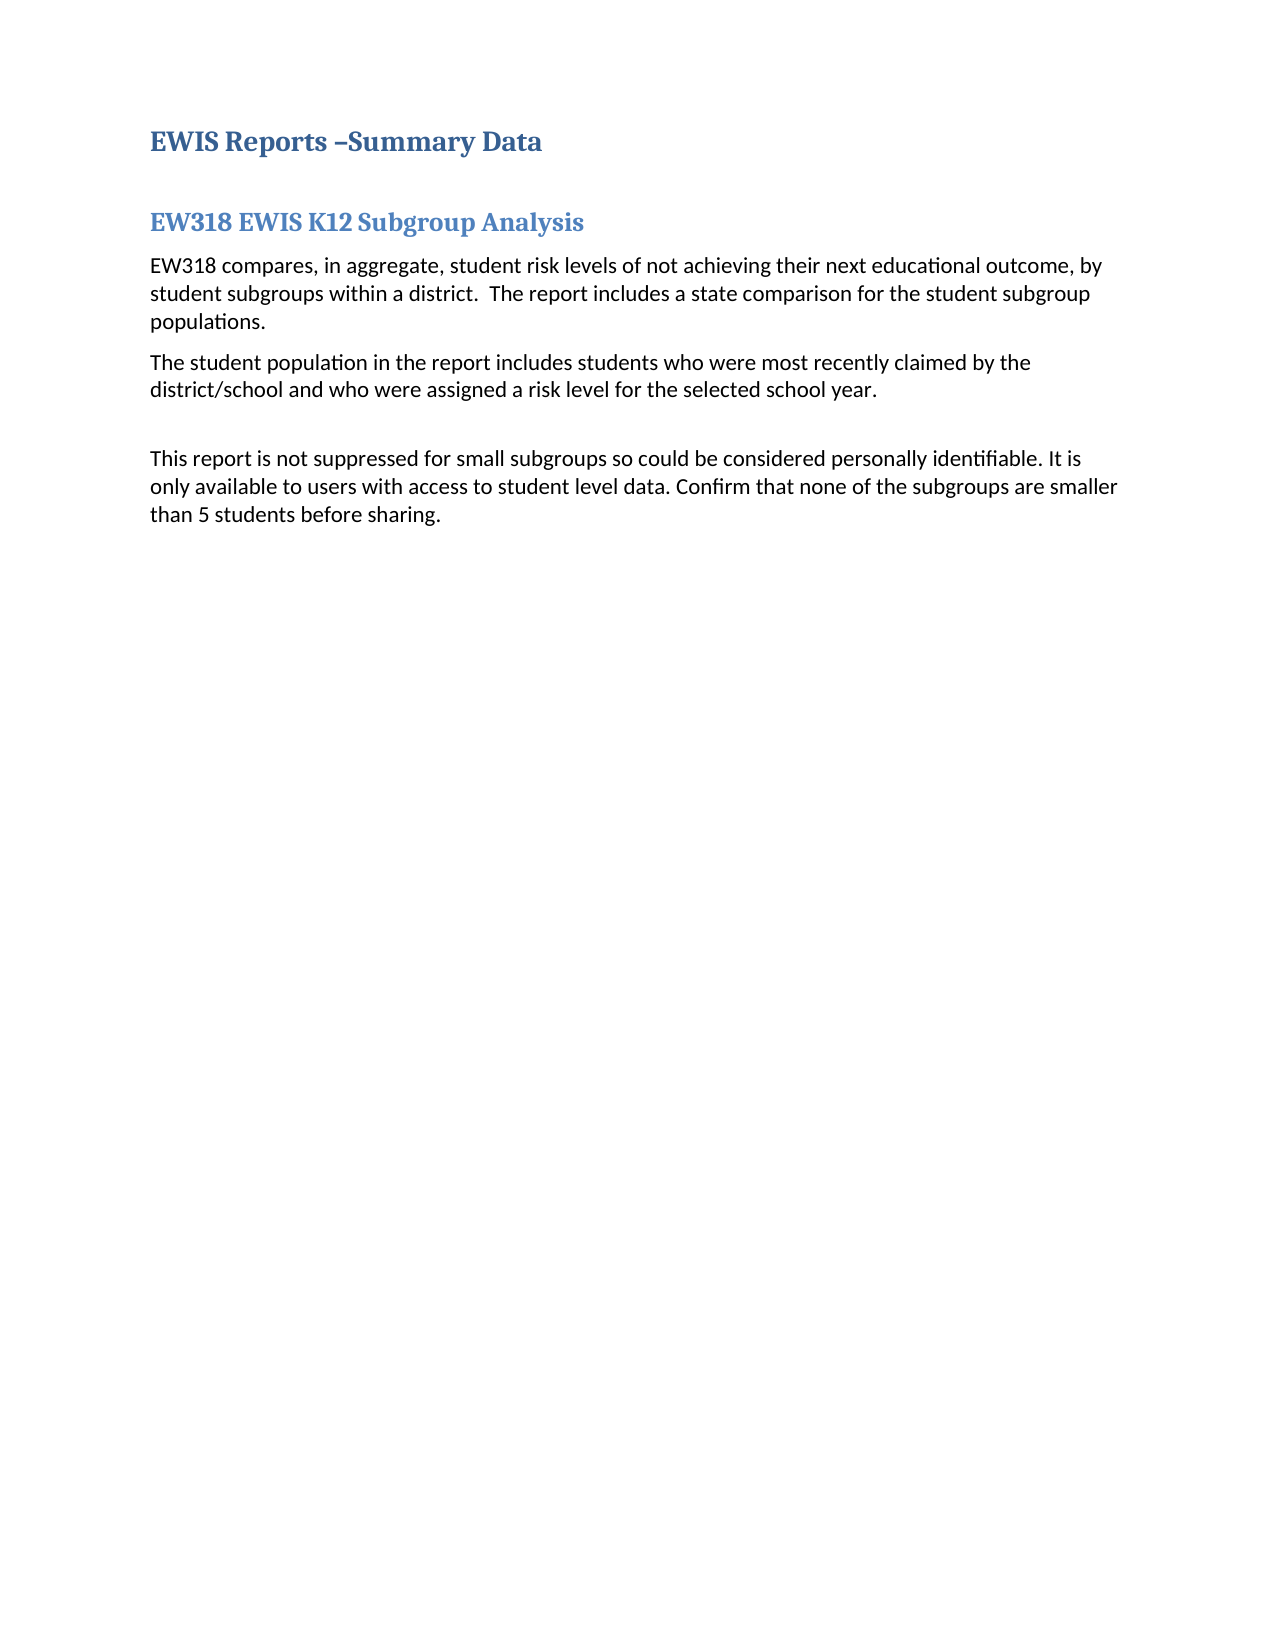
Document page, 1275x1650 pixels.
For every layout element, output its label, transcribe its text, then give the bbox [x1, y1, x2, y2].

text EW318 EWIS K12 Subgroup Analysis [150, 207, 1125, 238]
text EW318 compares, in aggregate, student risk levels of not achieving their next educational outcome, by student subgroups within a district. The report includes a state comparison for the student subgroup populations. [150, 251, 1125, 335]
text This report is not suppressed for small subgroups so could be considered personally identifiable. It is only available to users with access to student level data. Confirm that none of the subgroups are smaller than 5 students before sharing. [150, 444, 1125, 528]
